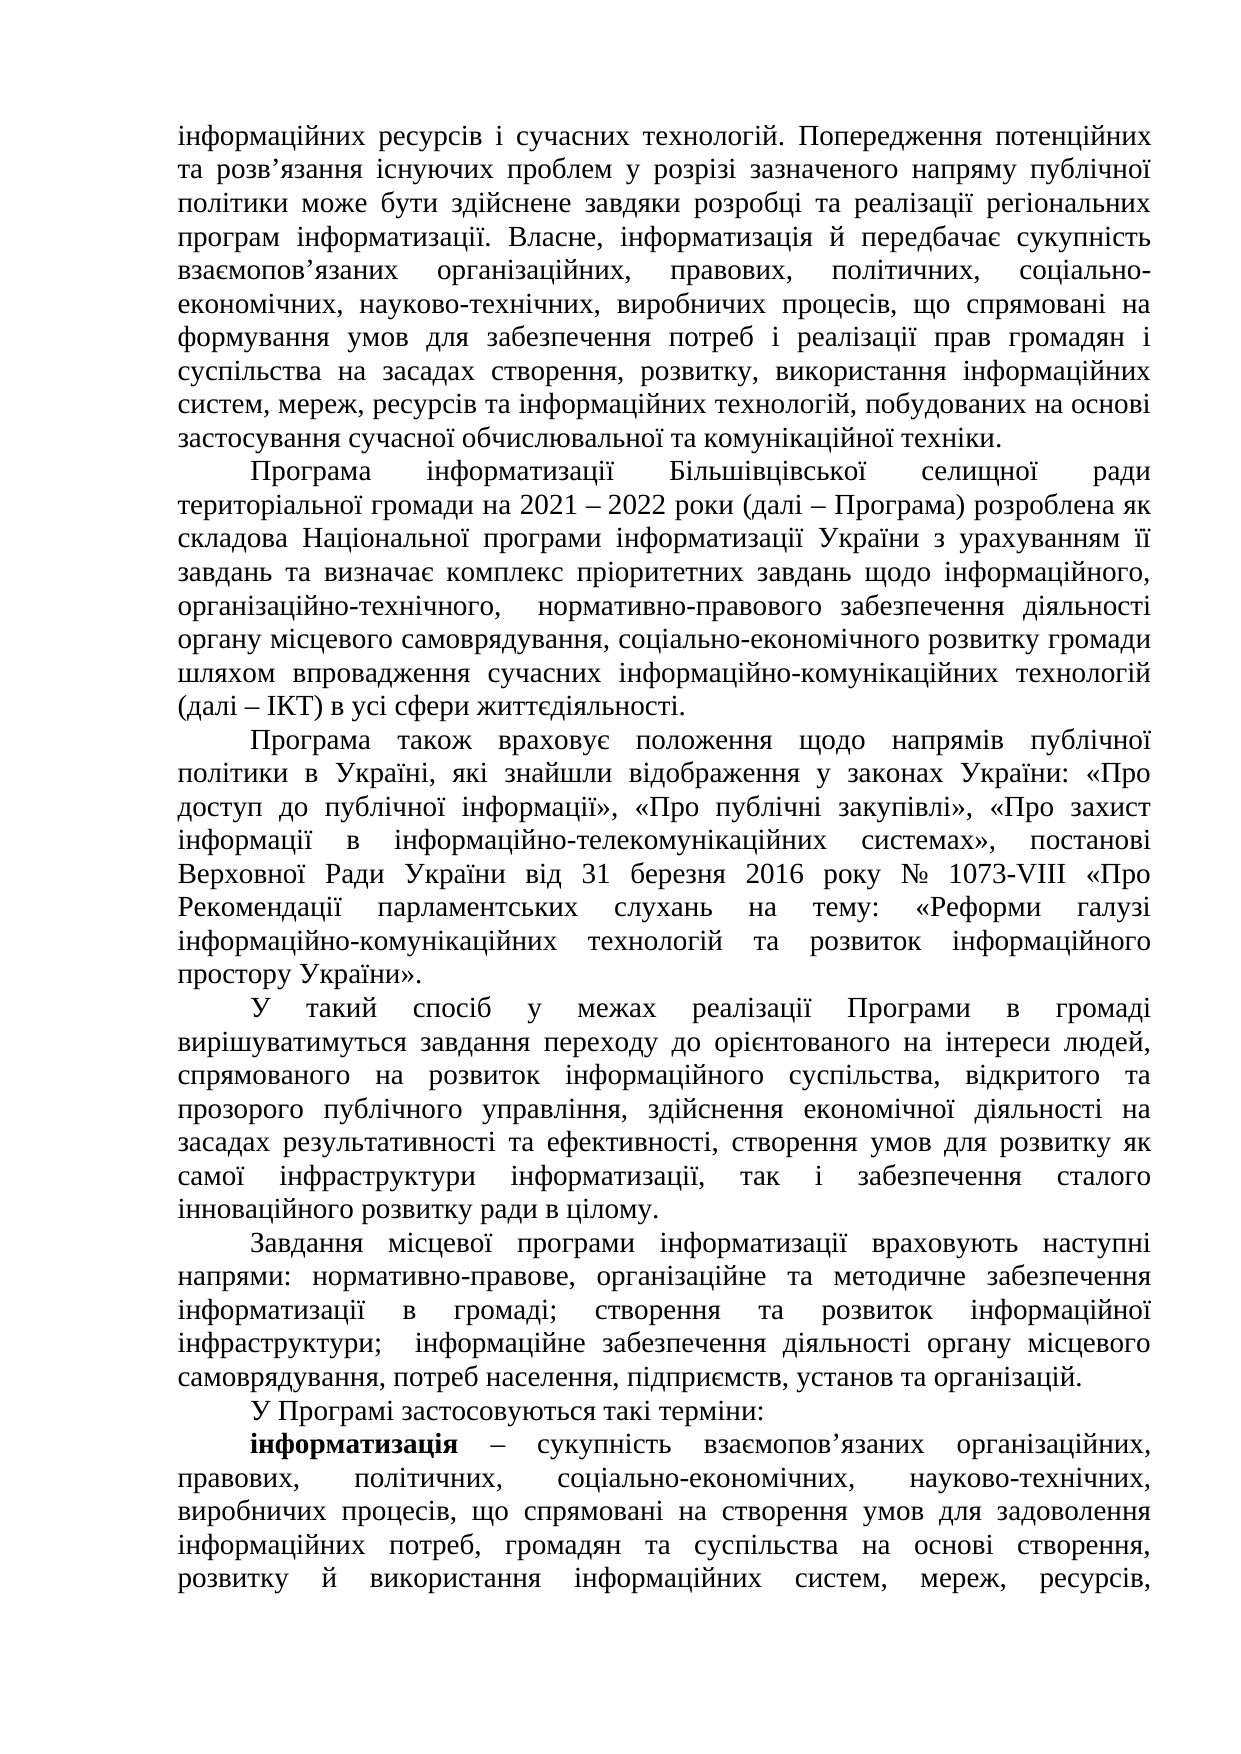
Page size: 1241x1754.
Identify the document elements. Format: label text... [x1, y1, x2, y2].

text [177, 1426, 1152, 1594]
text У Програмі застосовуються такі терміни: [177, 1393, 1152, 1426]
text Програма інформатизації Більшівцівської селищної ради територіальної громади на 2021 – 2022 роки (далі – Програма) розроблена як складова Національної програми інформатизації України з урахуванням її завдань та визначає комплекс пріоритетних завдань щодо інформаційного, організаційно-технічного, нормативно-правового забезпечення діяльності органу місцевого самоврядування, соціально-економічного розвитку громади шляхом впровадження сучасних інформаційно-комунікаційних технологій (далі – ІКТ) в усі сфери життєдіяльності. [177, 453, 1152, 722]
text Програма також враховує положення щодо напрямів публічної політики в Україні, які знайшли відображення у законах України: «Про доступ до публічної інформації», «Про публічні закупівлі», «Про захист інформації в інформаційно-телекомунікаційних системах», постанові Верховної Ради України від 31 березня 2016 року № 1073-VIII «Про Рекомендації парламентських слухань на тему: «Реформи галузі інформаційно-комунікаційних технологій та розвиток інформаційного простору України». [177, 722, 1152, 990]
text У такий спосіб у межах реалізації Програми в громаді вирішуватимуться завдання переходу до орієнтованого на інтереси людей, спрямованого на розвиток інформаційного суспільства, відкритого та прозорого публічного управління, здійснення економічної діяльності на засадах результативності та ефективності, створення умов для розвитку як самої інфраструктури інформатизації, так і забезпечення сталого інноваційного розвитку ради в цілому. [177, 990, 1152, 1225]
text Завдання місцевої програми інформатизації враховують наступні напрями: нормативно-правове, організаційне та методичне забезпечення інформатизації в громаді; створення та розвиток інформаційної інфраструктури; інформаційне забезпечення діяльності органу місцевого самоврядування, потреб населення, підприємств, установ та організацій. [177, 1225, 1152, 1393]
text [177, 118, 1152, 453]
